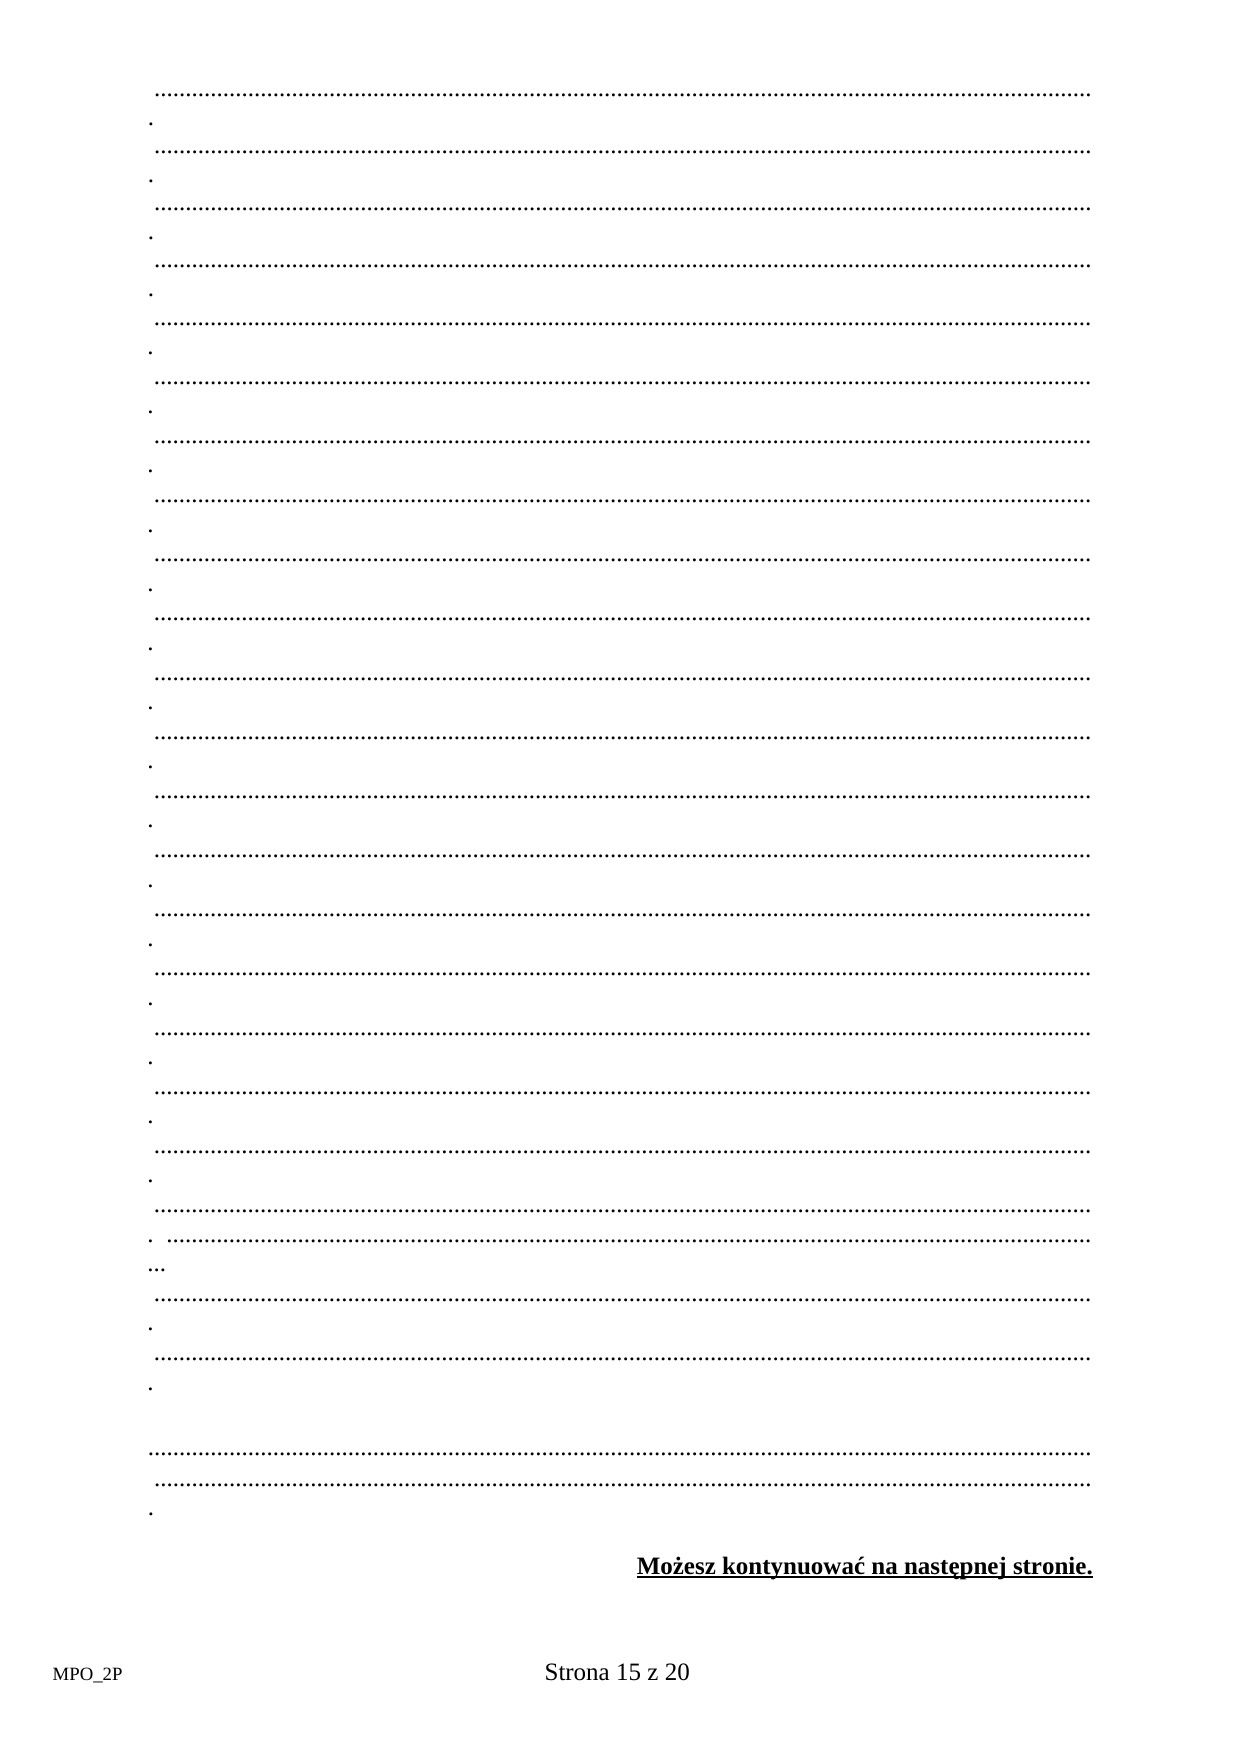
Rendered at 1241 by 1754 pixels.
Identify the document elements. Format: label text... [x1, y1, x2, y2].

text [146, 302, 1091, 360]
text ....................................................................................................................................................... ....................................................................................................................................................... [146, 1189, 1091, 1277]
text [146, 1337, 1091, 1395]
